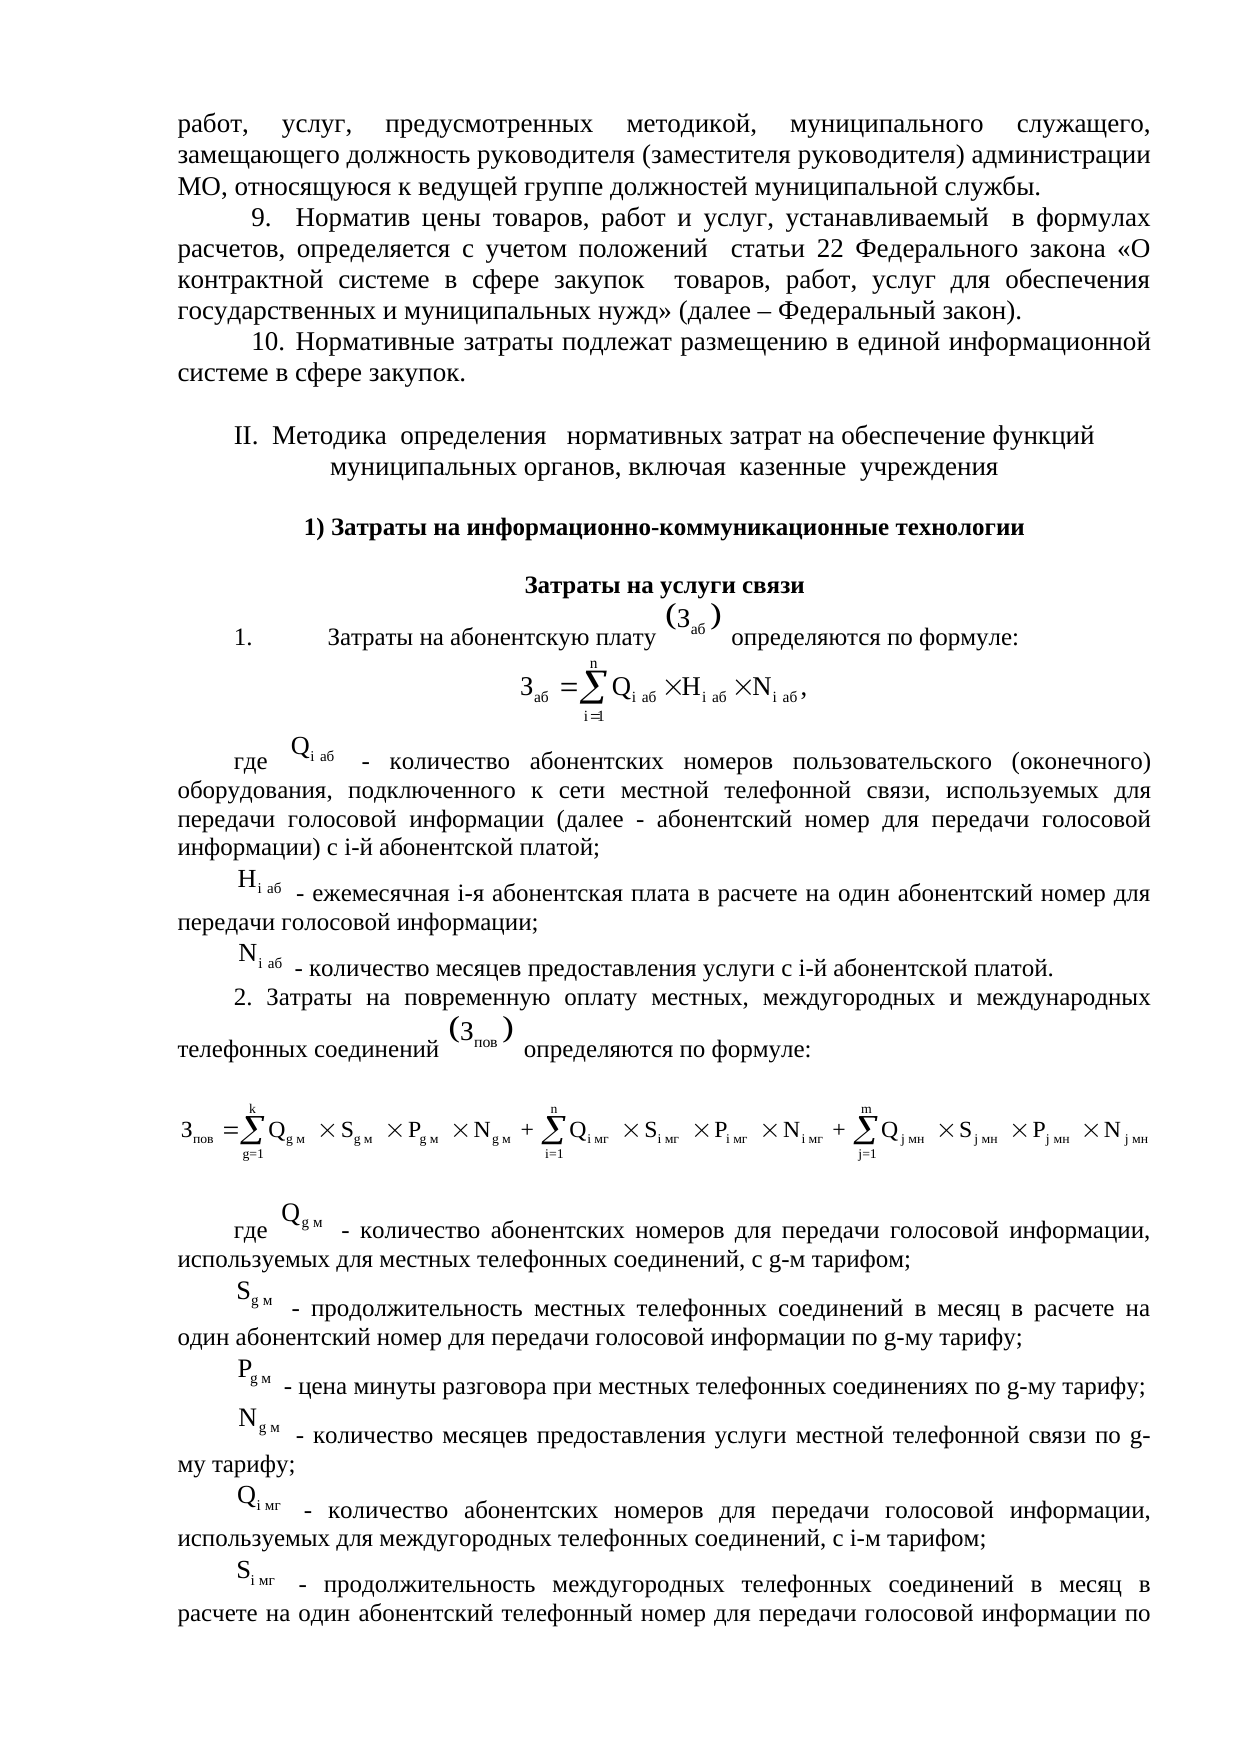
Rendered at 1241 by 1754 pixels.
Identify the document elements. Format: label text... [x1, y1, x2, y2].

text 9. Норматив цены товаров, работ и услуг, устанавливаемый в формулах расчетов, определяется с учетом положений статьи 22 Федерального закона «О контрактной системе в сфере закупок товаров, работ, услуг для обеспечения государственных и муниципальных нужд» (далее – Федеральный закон). [177, 201, 1152, 325]
text Затраты на услуги связи [177, 570, 1152, 598]
text где - количество абонентских номеров пользовательского (оконечного) оборудования, подключенного к сети местной телефонной связи, используемых для передачи голосовой информации (далее - абонентский номер для передачи голосовой информации) с i-й абонентской платой; [177, 729, 1152, 861]
text 1) Затраты на информационно-коммуникационные технологии [177, 512, 1152, 541]
text 2. Затраты на повременную оплату местных, междугородных и международных телефонных соединений определяются по формуле: [177, 982, 1152, 1063]
text - количество месяцев предоставления услуги с i-й абонентской платой. [177, 936, 1152, 982]
text - количество месяцев предоставления услуги местной телефонной связи по g-му тарифу; [177, 1399, 1152, 1477]
text - продолжительность местных телефонных соединений в месяц в расчете на один абонентский номер для передачи голосовой информации по g-му тарифу; [177, 1272, 1152, 1350]
text II. Методика определения нормативных затрат на обеспечение функций муниципальных органов, включая казенные учреждения [177, 419, 1152, 481]
text 1. Затраты на абонентскую плату определяются по формуле: [177, 598, 1152, 651]
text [177, 1552, 1152, 1627]
text - количество абонентских номеров для передачи голосовой информации, используемых для междугородных телефонных соединений, с i-м тарифом; [177, 1477, 1152, 1552]
text 10. Нормативные затраты подлежат размещению в единой информационной системе в сфере закупок. [177, 325, 1152, 388]
text - цена минуты разговора при местных телефонных соединениях по g-му тарифу; [177, 1350, 1152, 1399]
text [177, 107, 1152, 201]
text - ежемесячная i-я абонентская плата в расчете на один абонентский номер для передачи голосовой информации; [177, 861, 1152, 936]
text где - количество абонентских номеров для передачи голосовой информации, используемых для местных телефонных соединений, с g-м тарифом; [177, 1194, 1152, 1272]
